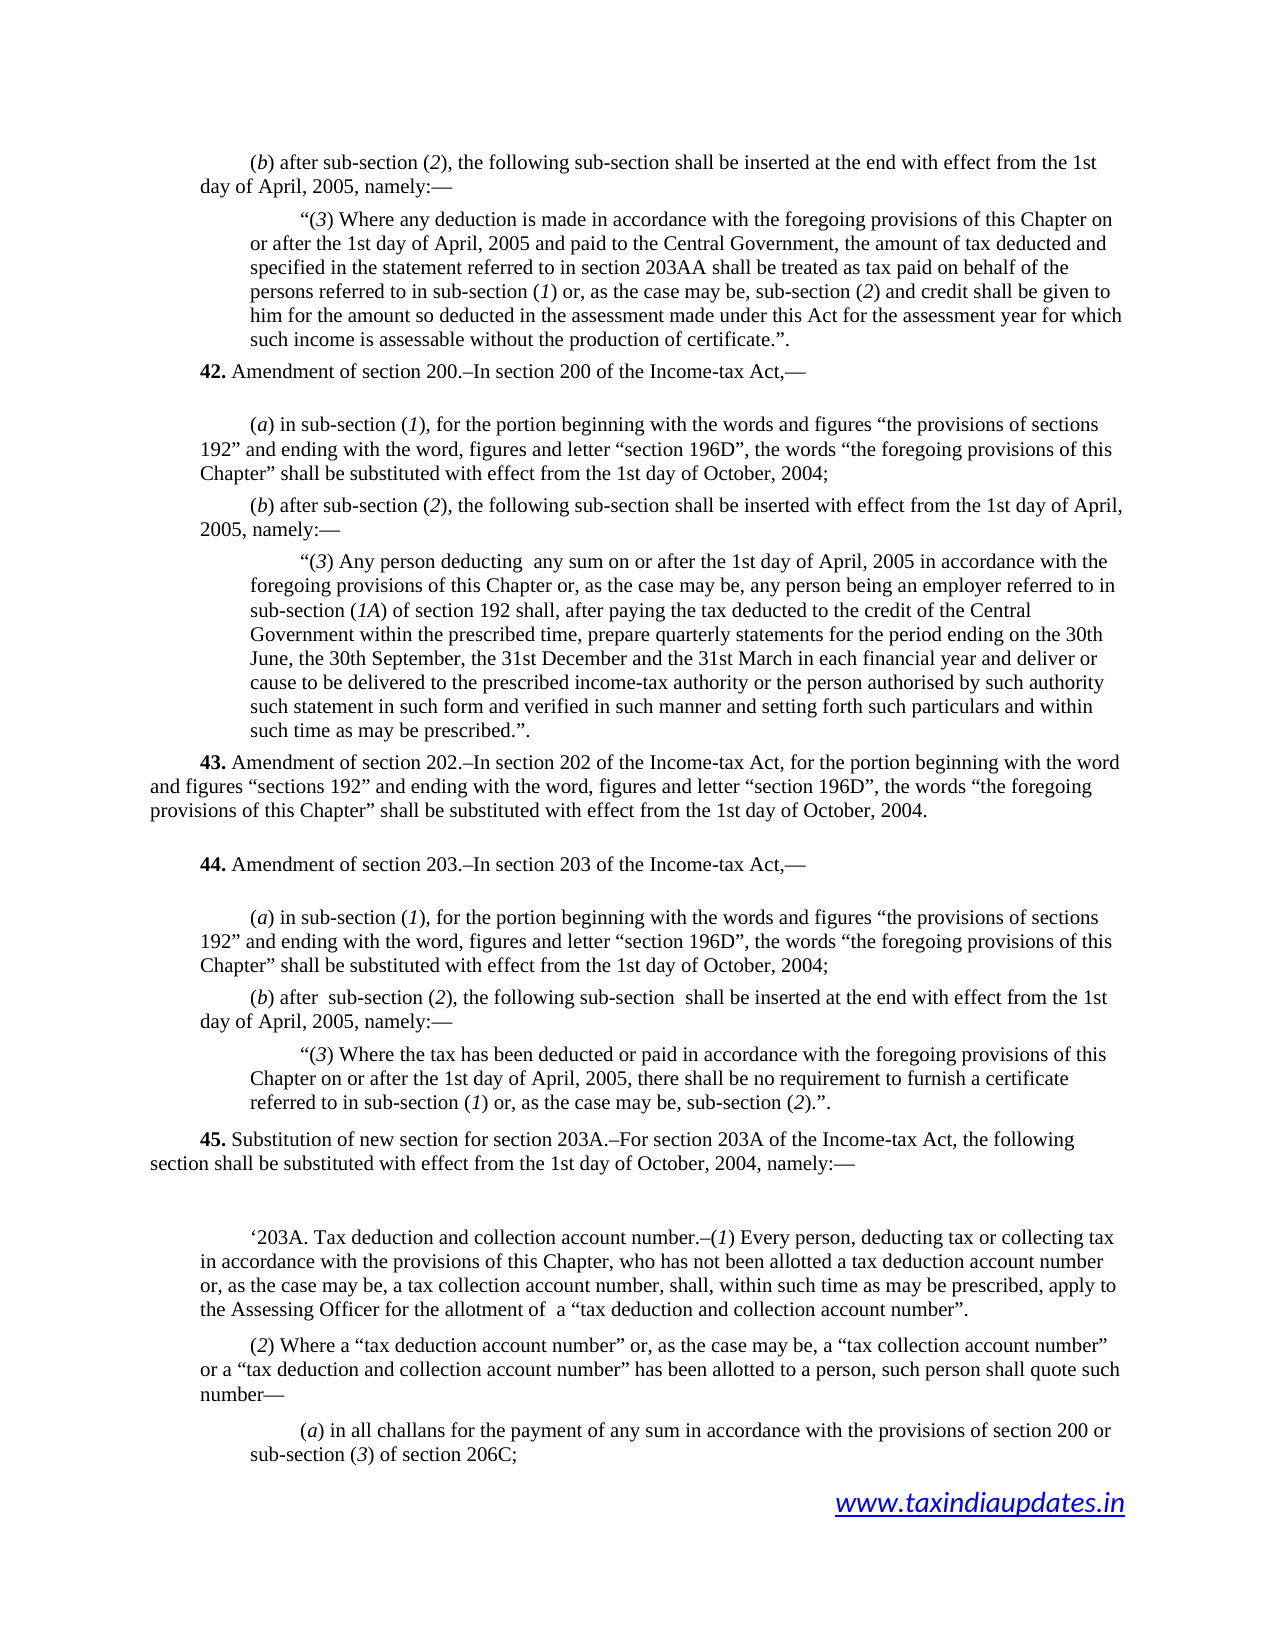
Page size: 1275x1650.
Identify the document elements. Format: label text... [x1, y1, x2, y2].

text (a) in all challans for the payment of any sum in accordance with the provisions of section 200 or sub-section (3) of section 206C; [250, 1418, 1125, 1466]
text 44. Amendment of section 203.–In section 203 of the Income-tax Act,— [150, 852, 1125, 876]
text 42. Amendment of section 200.–In section 200 of the Income-tax Act,— [150, 359, 1125, 383]
text “(3) Where the tax has been deducted or paid in accordance with the foregoing provisions of this Chapter on or after the 1st day of April, 2005, there shall be no requirement to furnish a certificate referred to in sub-section (1) or, as the case may be, sub-section (2).”. [250, 1042, 1125, 1114]
text “(3) Any person deducting any sum on or after the 1st day of April, 2005 in accordance with the foregoing provisions of this Chapter or, as the case may be, any person being an employer referred to in sub-section (1A) of section 192 shall, after paying the tax deducted to the credit of the Central Government within the prescribed time, prepare quarterly statements for the period ending on the 30th June, the 30th September, the 31st December and the 31st March in each financial year and deliver or cause to be delivered to the prescribed income-tax authority or the person authorised by such authority such statement in such form and verified in such manner and setting forth such particulars and within such time as may be prescribed.”. [250, 549, 1125, 742]
text 43. Amendment of section 202.–In section 202 of the Income-tax Act, for the portion beginning with the word and figures “sections 192” and ending with the word, figures and letter “section 196D”, the words “the foregoing provisions of this Chapter” shall be substituted with effect from the 1st day of October, 2004. [150, 750, 1125, 822]
text (2) Where a “tax deduction account number” or, as the case may be, a “tax collection account number” or a “tax deduction and collection account number” has been allotted to a person, such person shall quote such number— [200, 1333, 1125, 1406]
text (b) after sub-section (2), the following sub-section shall be inserted with effect from the 1st day of April, 2005, namely:— [200, 493, 1125, 541]
text ‘203A. Tax deduction and collection account number.–(1) Every person, deducting tax or collecting tax in accordance with the provisions of this Chapter, who has not been allotted a tax deduction account number or, as the case may be, a tax collection account number, shall, within such time as may be prescribed, apply to the Assessing Officer for the allotment of a “tax deduction and collection account number”. [200, 1224, 1125, 1321]
text 45. Substitution of new section for section 203A.–For section 203A of the Income-tax Act, the following section shall be substituted with effect from the 1st day of October, 2004, namely:— [150, 1126, 1125, 1174]
text (b) after sub-section (2), the following sub-section shall be inserted at the end with effect from the 1st day of April, 2005, namely:— [200, 150, 1125, 198]
text “(3) Where any deduction is made in accordance with the foregoing provisions of this Chapter on or after the 1st day of April, 2005 and paid to the Central Government, the amount of tax deducted and specified in the statement referred to in section 203AA shall be treated as tax paid on behalf of the persons referred to in sub-section (1) or, as the case may be, sub-section (2) and credit shall be given to him for the amount so deducted in the assessment made under this Act for the assessment year for which such income is assessable without the production of certificate.”. [250, 206, 1125, 351]
text (b) after sub-section (2), the following sub-section shall be inserted at the end with effect from the 1st day of April, 2005, namely:— [200, 985, 1125, 1033]
